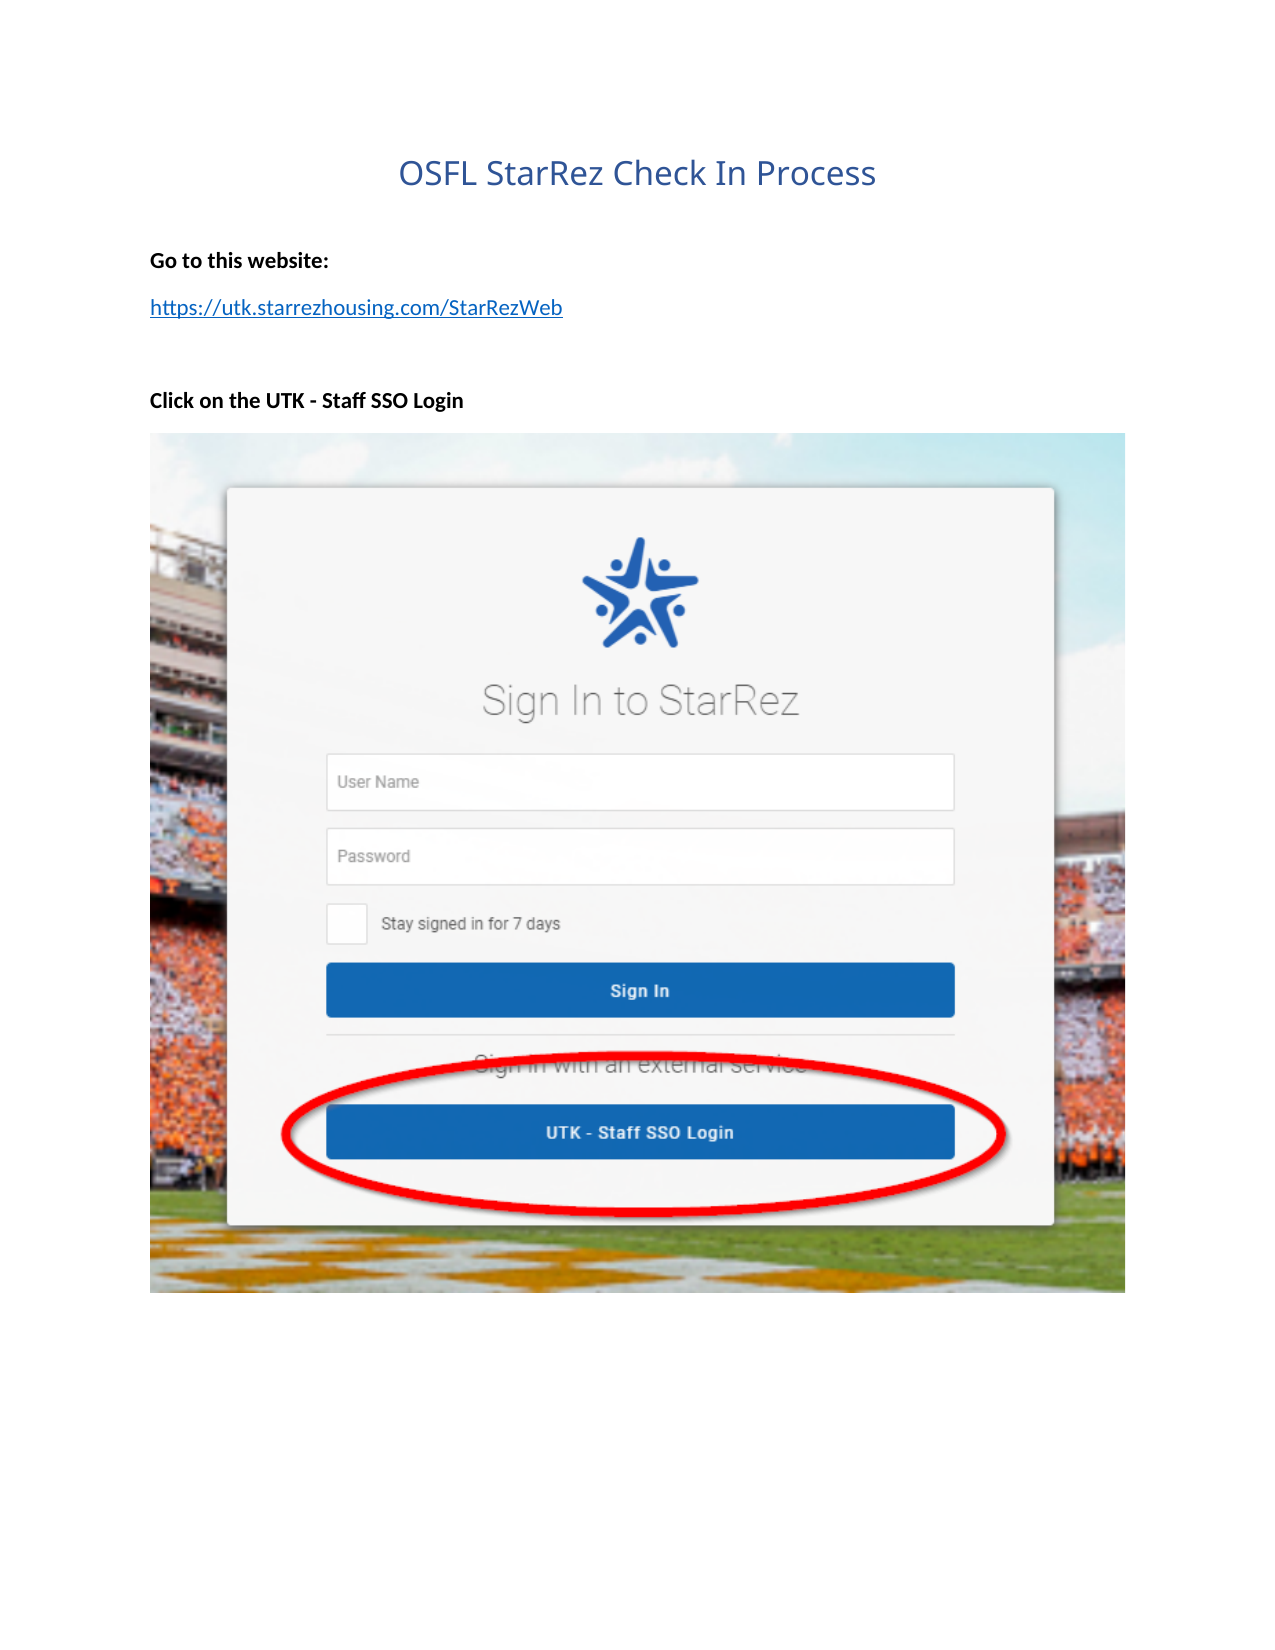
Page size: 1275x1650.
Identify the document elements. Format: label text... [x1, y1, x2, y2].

text Click on the UTK - Staff SSO Login [150, 386, 1125, 414]
text Go to this website: [150, 216, 1125, 274]
text OSFL StarRez Check In Process [150, 150, 1125, 195]
text https://utk.starrezhousing.com/StarRezWeb [150, 293, 1125, 321]
picture [150, 433, 1125, 1293]
